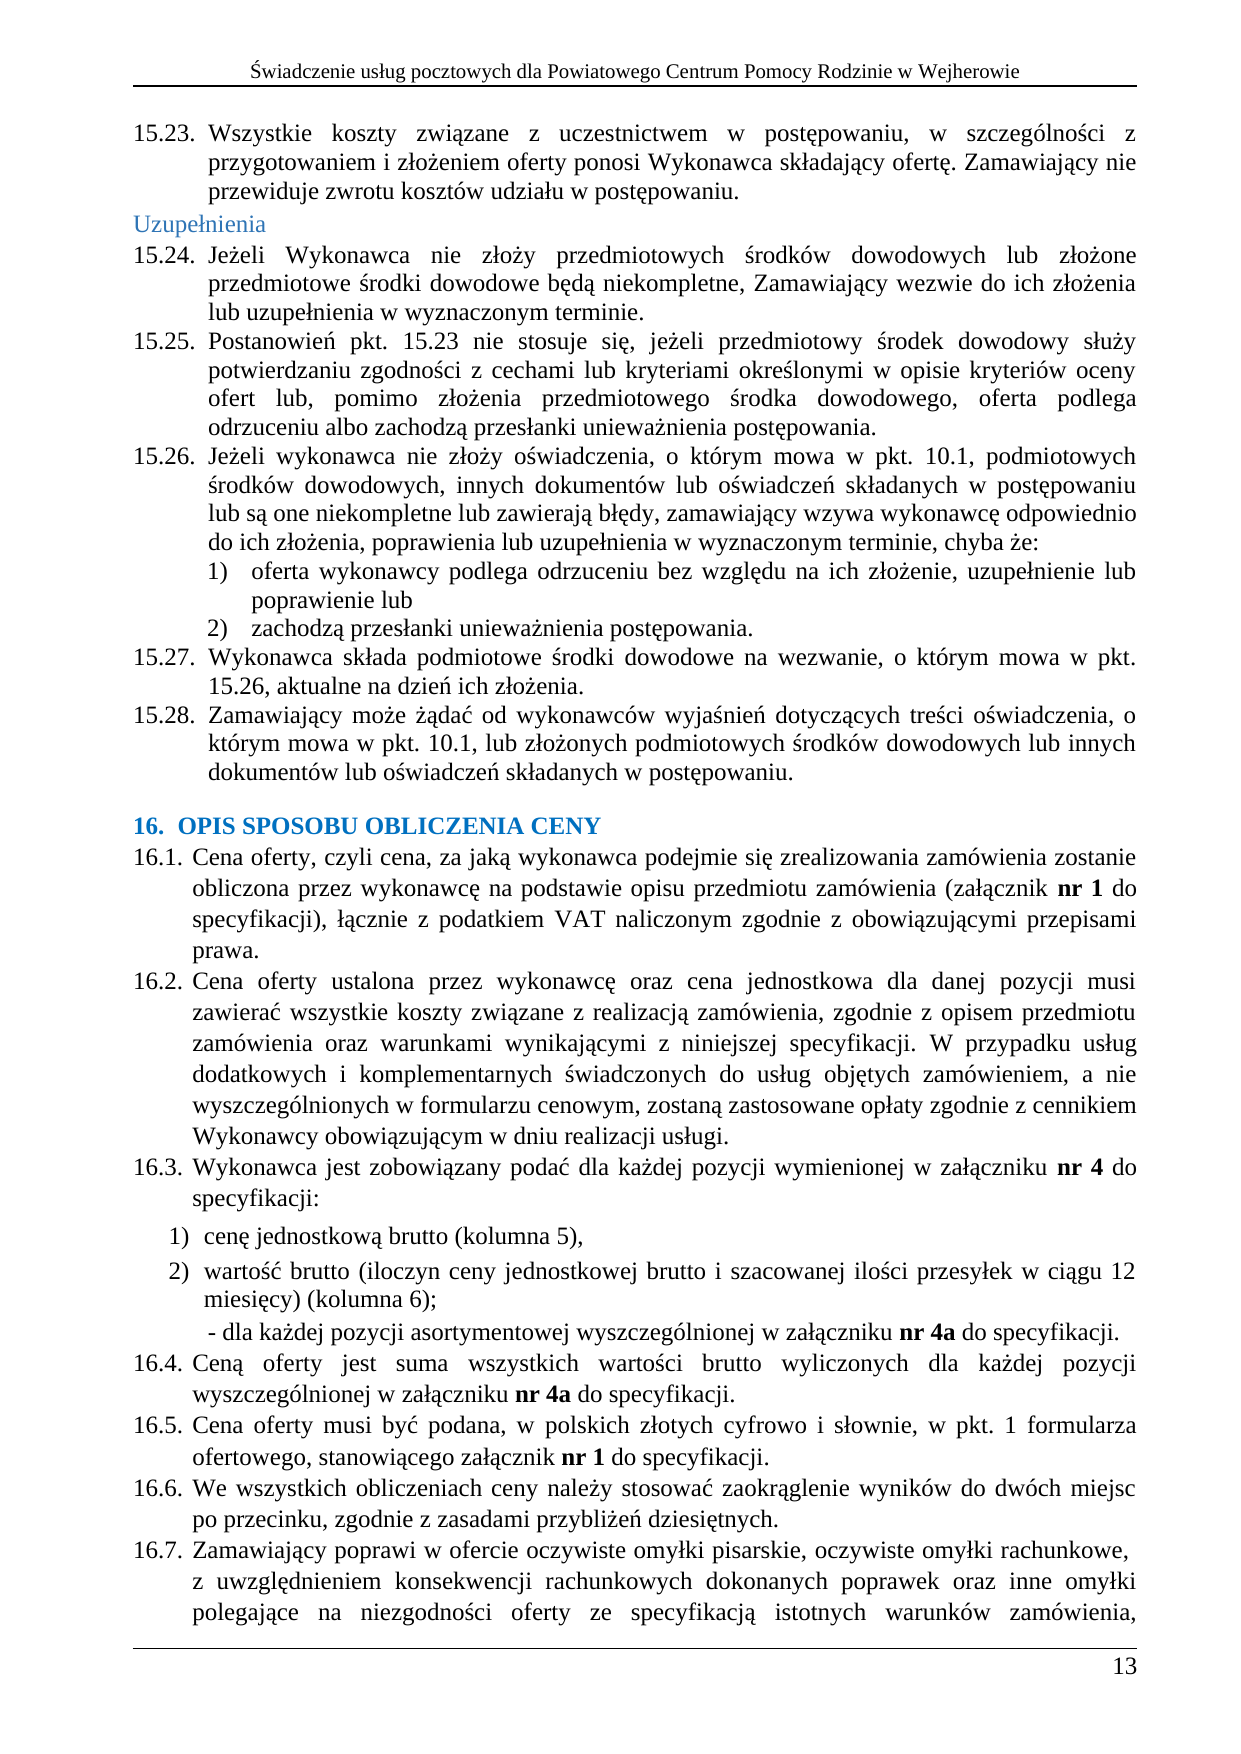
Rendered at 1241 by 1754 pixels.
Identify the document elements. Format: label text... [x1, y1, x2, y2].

list Postanowień pkt. 15.23 nie stosuje się, jeżeli przedmiotowy środek dowodowy służy potwierdzaniu zgodności z cechami lub kryteriami określonymi w opisie kryteriów oceny ofert lub, pomimo złożenia przedmiotowego środka dowodowego, oferta podlega odrzuceniu albo zachodzą przesłanki unieważnienia postępowania. [133, 326, 1137, 441]
subtitle cenę jednostkową brutto (kolumna 5), [168, 1221, 1137, 1249]
list Cena oferty musi być podana, w polskich złotych cyfrowo i słownie, w pkt. 1 formularza ofertowego, stanowiącego załącznik nr 1 do specyfikacji. [133, 1411, 1137, 1470]
list Jeżeli wykonawca nie złoży oświadczenia, o którym mowa w pkt. 10.1, podmiotowych środków dowodowych, innych dokumentów lub oświadczeń składanych w postępowaniu lub są one niekompletne lub zawierają błędy, zamawiający wzywa wykonawcę odpowiednio do ich złożenia, poprawienia lub uzupełnienia w wyznaczonym terminie, chyba że: [133, 441, 1137, 556]
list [133, 1535, 1137, 1626]
list Wykonawca składa podmiotowe środki dowodowe na wezwanie, o którym mowa w pkt. 15.26, aktualne na dzień ich złożenia. [133, 642, 1137, 700]
list Jeżeli Wykonawca nie złoży przedmiotowych środków dowodowych lub złożone przedmiotowe środki dowodowe będą niekompletne, Zamawiający wezwie do ich złożenia lub uzupełnienia w wyznaczonym terminie. [133, 240, 1137, 326]
list Cena oferty, czyli cena, za jaką wykonawca podejmie się zrealizowania zamówienia zostanie obliczona przez wykonawcę na podstawie opisu przedmiotu zamówienia (załącznik nr 1 do specyfikacji), łącznie z podatkiem VAT naliczonym zgodnie z obowiązującymi przepisami prawa. [133, 842, 1137, 964]
list zachodzą przesłanki unieważnienia postępowania. [207, 613, 1137, 642]
list Cena oferty ustalona przez wykonawcę oraz cena jednostkowa dla danej pozycji musi zawierać wszystkie koszty związane z realizacją zamówienia, zgodnie z opisem przedmiotu zamówienia oraz warunkami wynikającymi z niniejszej specyfikacji. W przypadku usług dodatkowych i komplementarnych świadczonych do usług objętych zamówieniem, a nie wyszczególnionych w formularzu cenowym, zostaną zastosowane opłaty zgodnie z cennikiem Wykonawcy obowiązującym w dniu realizacji usługi. [133, 966, 1137, 1150]
subtitle wartość brutto (iloczyn ceny jednostkowej brutto i szacowanej ilości przesyłek w ciągu 12 miesięcy) (kolumna 6); [168, 1256, 1137, 1313]
list Ceną oferty jest suma wszystkich wartości brutto wyliczonych dla każdej pozycji wyszczególnionej w załączniku nr 4a do specyfikacji. [133, 1348, 1137, 1408]
list oferta wykonawcy podlega odrzuceniu bez względu na ich złożenie, uzupełnienie lub poprawienie lub [207, 556, 1137, 613]
list Wykonawca jest zobowiązany podać dla każdej pozycji wymienionej w załączniku nr 4 do specyfikacji: [133, 1152, 1137, 1212]
subtitle - dla każdej pozycji asortymentowej wyszczególnionej w załączniku nr 4a do specyfikacji. [208, 1317, 1137, 1346]
list We wszystkich obliczeniach ceny należy stosować zaokrąglenie wyników do dwóch miejsc po przecinku, zgodnie z zasadami przybliżeń dziesiętnych. [133, 1473, 1137, 1532]
subtitle Uzupełnienia [133, 209, 1137, 237]
list Wszystkie koszty związane z uczestnictwem w postępowaniu, w szczególności z przygotowaniem i złożeniem oferty ponosi Wykonawca składający ofertę. Zamawiający nie przewiduje zwrotu kosztów udziału w postępowaniu. [133, 118, 1137, 204]
subtitle OPIS SPOSOBU OBLICZENIA CENY [133, 811, 1137, 840]
list Zamawiający może żądać od wykonawców wyjaśnień dotyczących treści oświadczenia, o którym mowa w pkt. 10.1, lub złożonych podmiotowych środków dowodowych lub innych dokumentów lub oświadczeń składanych w postępowaniu. [133, 700, 1137, 786]
